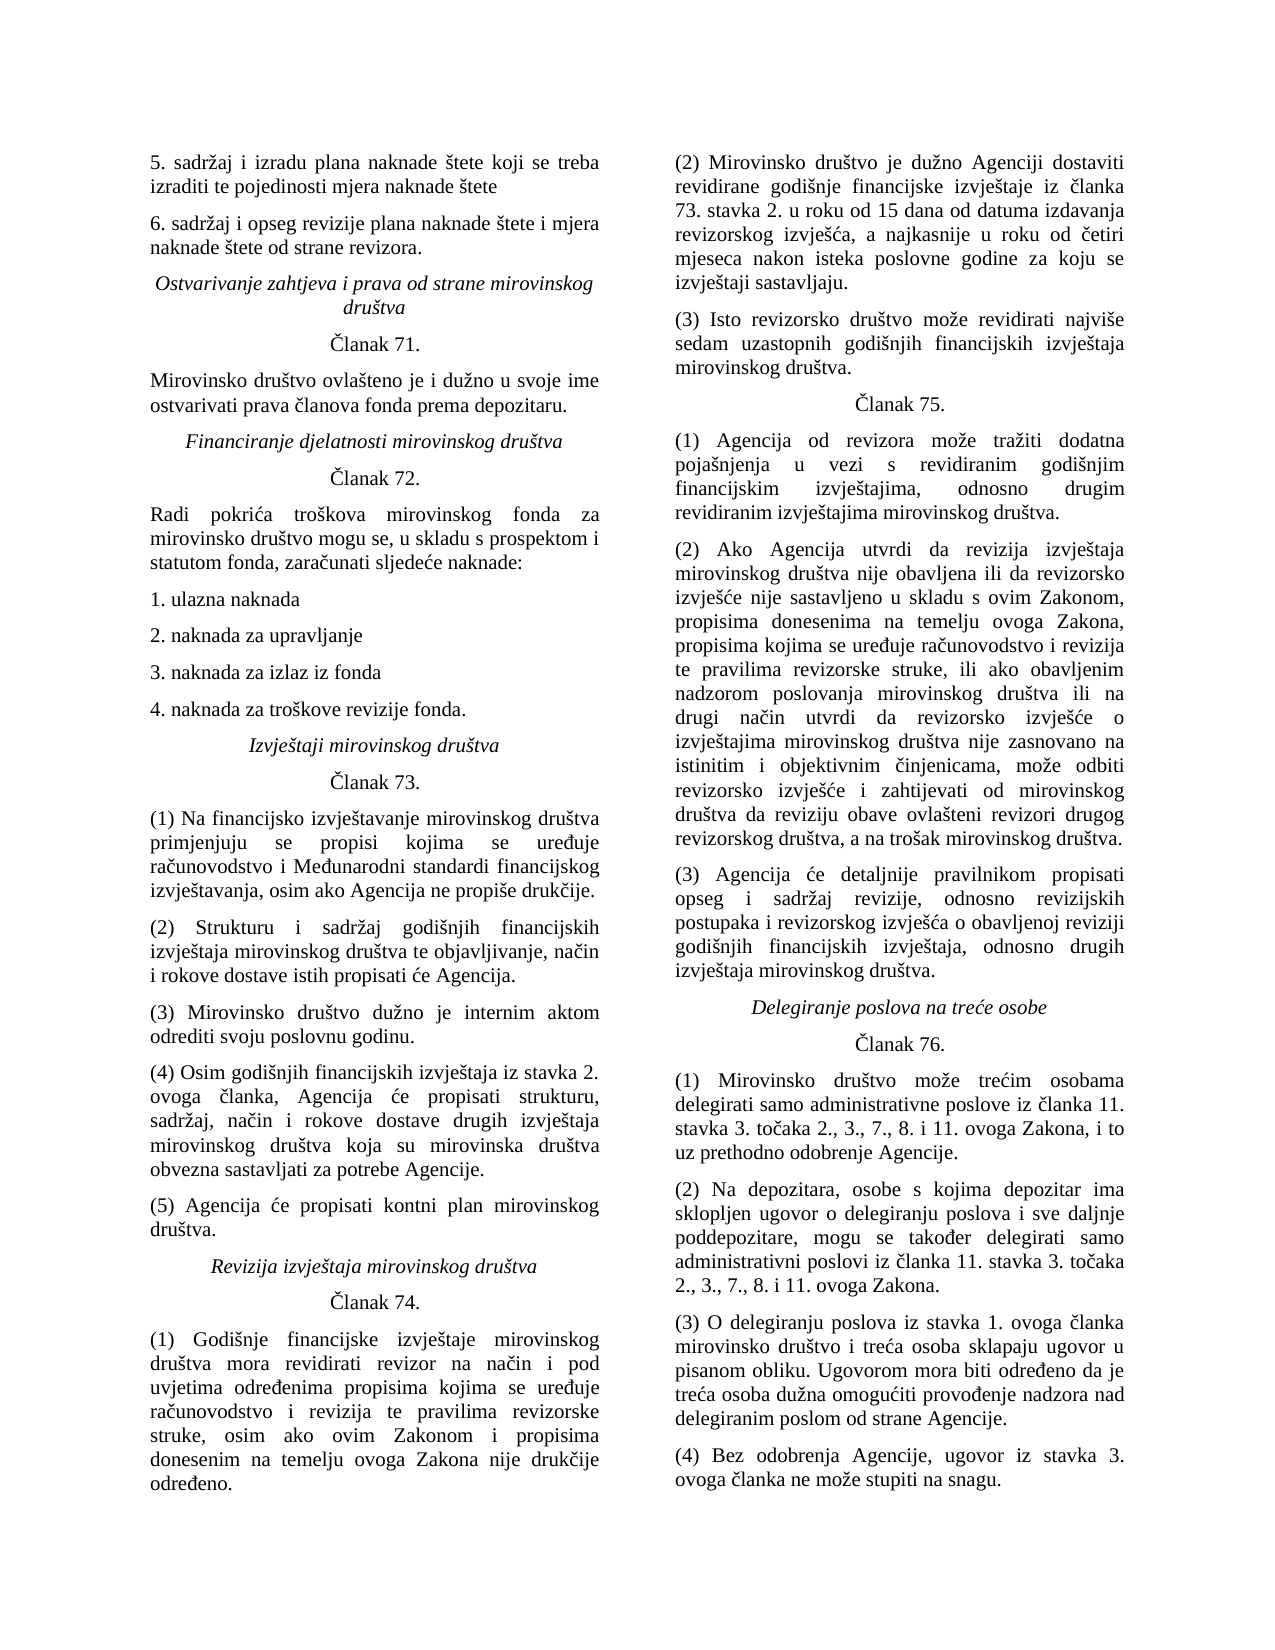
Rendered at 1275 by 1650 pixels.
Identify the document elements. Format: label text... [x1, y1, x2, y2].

text 5. sadržaj i izradu plana naknade štete koji se treba izraditi te pojedinosti mjera naknade štete [150, 150, 600, 198]
text 4. naknada za troškove revizije fonda. [150, 697, 600, 721]
text (1) Mirovinsko društvo može trećim osobama delegirati samo administrativne poslove iz članka 11. stavka 3. točaka 2., 3., 7., 8. i 11. ovoga Zakona, i to uz prethodno odobrenje Agencije. [675, 1068, 1125, 1164]
text Financiranje djelatnosti mirovinskog društva [150, 429, 600, 453]
text (4) Osim godišnjih financijskih izvještaja iz stavka 2. ovoga članka, Agencija će propisati strukturu, sadržaj, način i rokove dostave drugih izvještaja mirovinskog društva koja su mirovinska društva obvezna sastavljati za potrebe Agencije. [150, 1060, 600, 1181]
text 3. naknada za izlaz iz fonda [150, 660, 600, 684]
text Članak 74. [150, 1290, 600, 1314]
text (2) Na depozitara, osobe s kojima depozitar ima sklopljen ugovor o delegiranju poslova i sve daljnje poddepozitare, mogu se također delegirati samo administrativni poslovi iz članka 11. stavka 3. točaka 2., 3., 7., 8. i 11. ovoga Zakona. [675, 1177, 1125, 1297]
text Članak 75. [675, 392, 1125, 416]
text Mirovinsko društvo ovlašteno je i dužno u svoje ime ostvarivati prava članova fonda prema depozitaru. [150, 368, 600, 417]
text (2) Mirovinsko društvo je dužno Agenciji dostaviti revidirane godišnje financijske izvještaje iz članka 73. stavka 2. u roku od 15 dana od datuma izdavanja revizorskog izvješća, a najkasnije u roku od četiri mjeseca nakon isteka poslovne godine za koju se izvještaji sastavljaju. [675, 150, 1125, 294]
text (1) Godišnje financijske izvještaje mirovinskog društva mora revidirati revizor na način i pod uvjetima određenima propisima kojima se uređuje računovodstvo i revizija te pravilima revizorske struke, osim ako ovim Zakonom i propisima donesenim na temelju ovoga Zakona nije drukčije određeno. [150, 1327, 600, 1495]
text Članak 72. [150, 466, 600, 490]
text Izvještaji mirovinskog društva [150, 733, 600, 757]
text 6. sadržaj i opseg revizije plana naknade štete i mjera naknade štete od strane revizora. [150, 211, 600, 259]
text Članak 73. [150, 770, 600, 794]
text Članak 71. [150, 332, 600, 356]
text Revizija izvještaja mirovinskog društva [150, 1254, 600, 1278]
text (1) Agencija od revizora može tražiti dodatna pojašnjenja u vezi s revidiranim godišnjim financijskim izvještajima, odnosno drugim revidiranim izvještajima mirovinskog društva. [675, 428, 1125, 524]
text Članak 76. [675, 1032, 1125, 1056]
text (3) Agencija će detaljnije pravilnikom propisati opseg i sadržaj revizije, odnosno revizijskih postupaka i revizorskog izvješća o obavljenoj reviziji godišnjih financijskih izvještaja, odnosno drugih izvještaja mirovinskog društva. [675, 862, 1125, 982]
text Ostvarivanje zahtjeva i prava od strane mirovinskog društva [150, 271, 600, 319]
text (3) Isto revizorsko društvo može revidirati najviše sedam uzastopnih godišnjih financijskih izvještaja mirovinskog društva. [675, 307, 1125, 379]
text Delegiranje poslova na treće osobe [675, 995, 1125, 1019]
text 1. ulazna naknada [150, 587, 600, 611]
text Radi pokrića troškova mirovinskog fonda za mirovinsko društvo mogu se, u skladu s prospektom i statutom fonda, zaračunati sljedeće naknade: [150, 502, 600, 574]
text (5) Agencija će propisati kontni plan mirovinskog društva. [150, 1193, 600, 1241]
text (2) Ako Agencija utvrdi da revizija izvještaja mirovinskog društva nije obavljena ili da revizorsko izvješće nije sastavljeno u skladu s ovim Zakonom, propisima donesenima na temelju ovoga Zakona, propisima kojima se uređuje računovodstvo i revizija te pravilima revizorske struke, ili ako obavljenim nadzorom poslovanja mirovinskog društva ili na drugi način utvrdi da revizorsko izvješće o izvještajima mirovinskog društva nije zasnovano na istinitim i objektivnim činjenicama, može odbiti revizorsko izvješće i zahtijevati od mirovinskog društva da reviziju obave ovlašteni revizori drugog revizorskog društva, a na trošak mirovinskog društva. [675, 537, 1125, 850]
text (3) O delegiranju poslova iz stavka 1. ovoga članka mirovinsko društvo i treća osoba sklapaju ugovor u pisanom obliku. Ugovorom mora biti određeno da je treća osoba dužna omogućiti provođenje nadzora nad delegiranim poslom od strane Agencije. [675, 1310, 1125, 1430]
text (3) Mirovinsko društvo dužno je internim aktom odrediti svoju poslovnu godinu. [150, 1000, 600, 1048]
text 2. naknada za upravljanje [150, 623, 600, 647]
text (1) Na financijsko izvještavanje mirovinskog društva primjenjuju se propisi kojima se uređuje računovodstvo i Međunarodni standardi financijskog izvještavanja, osim ako Agencija ne propiše drukčije. [150, 806, 600, 902]
text (2) Strukturu i sadržaj godišnjih financijskih izvještaja mirovinskog društva te objavljivanje, način i rokove dostave istih propisati će Agencija. [150, 915, 600, 987]
text (4) Bez odobrenja Agencije, ugovor iz stavka 3. ovoga članka ne može stupiti na snagu. [675, 1442, 1125, 1491]
